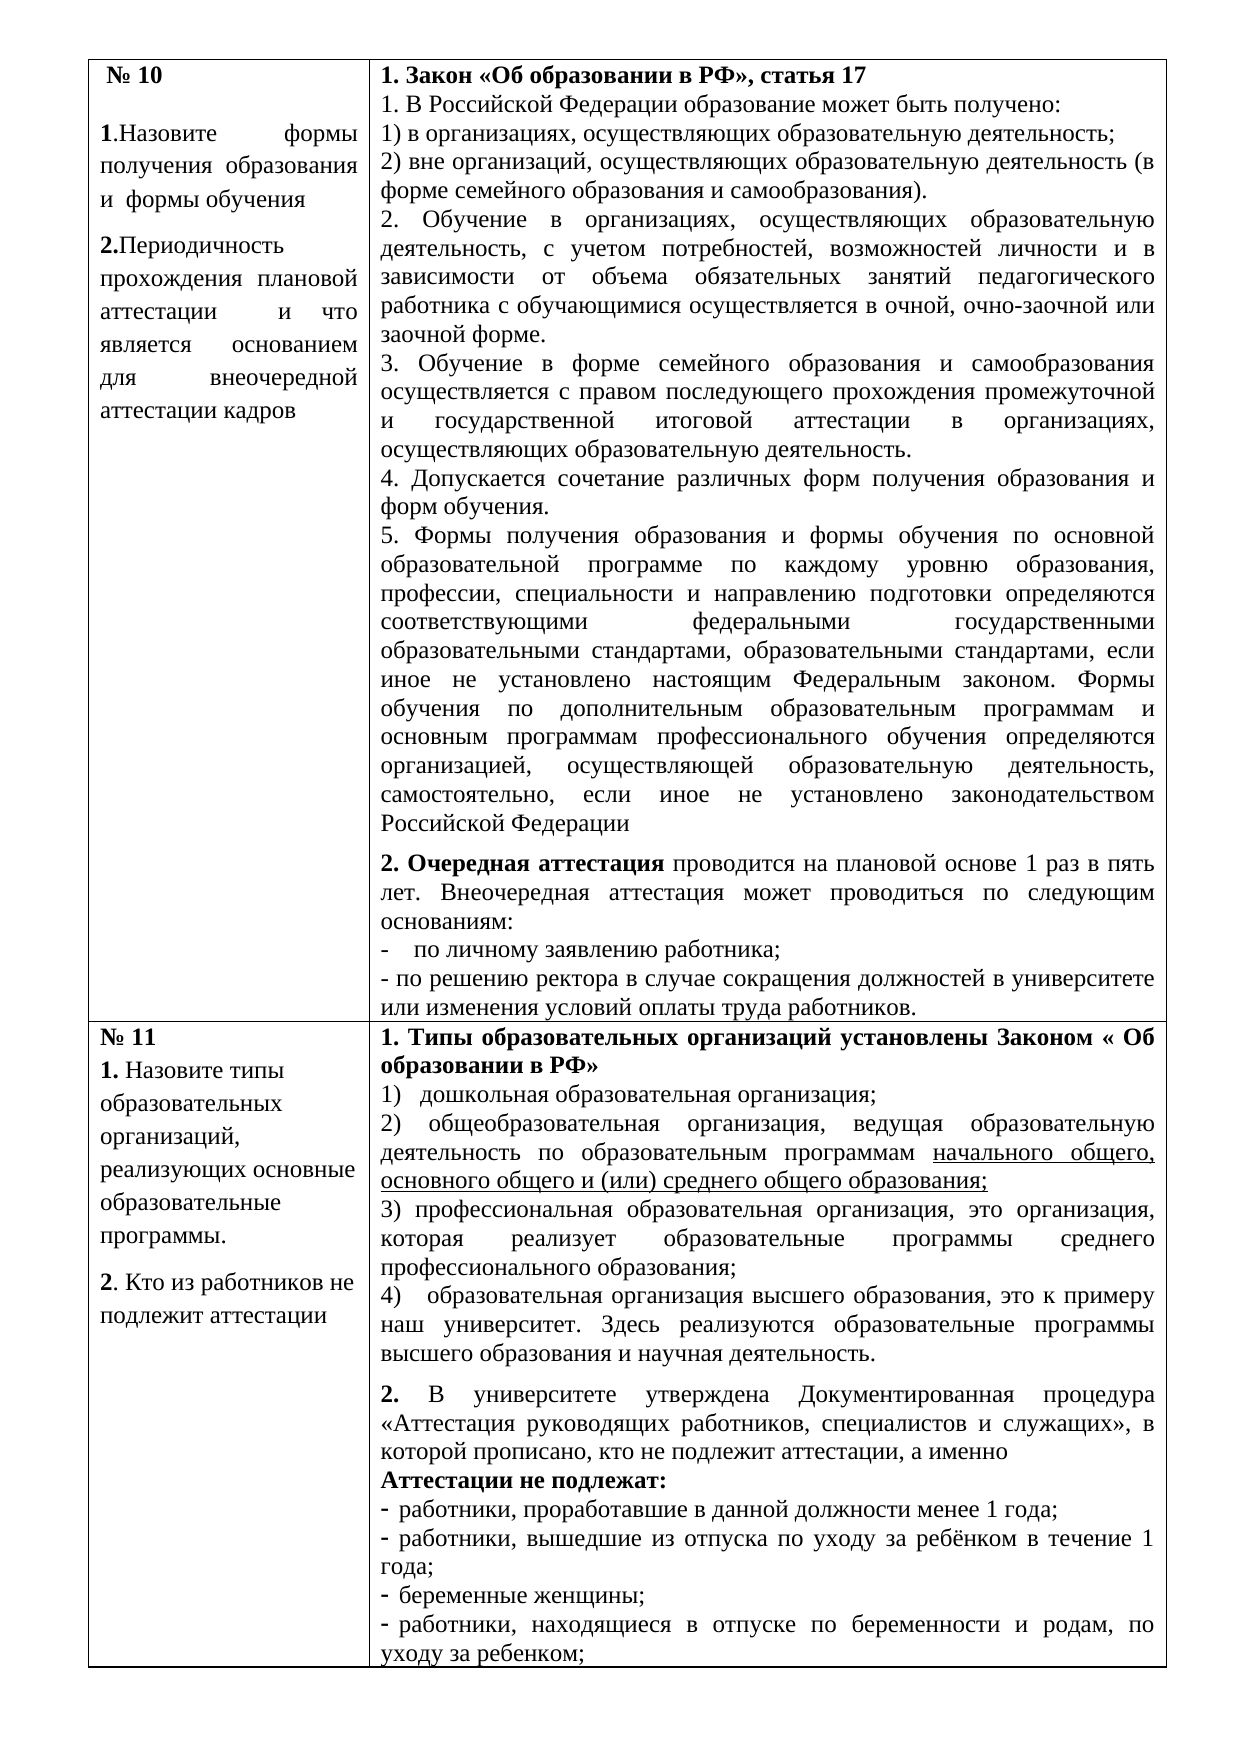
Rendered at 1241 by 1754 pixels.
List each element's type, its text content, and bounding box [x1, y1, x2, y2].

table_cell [89, 1022, 369, 1666]
table_cell 1. Закон «Об образовании в РФ», статья 17 1. В Российской Федерации образование может быть получено: 1) в организациях, осуществляющих образовательную деятельность; 2) вне организаций, осуществляющих образовательную деятельность (в форме семейного образования и самообразования). 2. Обучение в организациях, осуществляющих образовательную деятельность, с учетом потребностей, возможностей личности и в зависимости от объема обязательных занятий педагогического работника с обучающимися осуществляется в очной, очно-заочной или заочной форме. 3. Обучение в форме семейного образования и самообразования осуществляется с правом последующего прохождения промежуточной и государственной итоговой аттестации в организациях, осуществляющих образовательную деятельность. 4. Допускается сочетание различных форм получения образования и форм обучения. 5. Формы получения образования и формы обучения по основной образовательной программе по каждому уровню образования, профессии, специальности и направлению подготовки определяются соответствующими федеральными государственными образовательными стандартами, образовательными стандартами, если иное не установлено настоящим Федеральным законом. Формы обучения по дополнительным образовательным программам и основным программам профессионального обучения определяются организацией, осуществляющей образовательную деятельность, самостоятельно, если иное не установлено законодательством Российской Федерации 2. Очередная аттестация проводится на плановой основе 1 раз в пять лет. Внеочередная аттестация может проводиться по следующим основаниям: - по личному заявлению работника; - по решению ректора в случае сокращения должностей в университете или изменения условий оплаты труда работников. [370, 60, 1166, 1021]
table_cell № 10 1.Назовите формы получения образования и формы обучения 2.Периодичность прохождения плановой аттестации и что является основанием для внеочередной аттестации кадров [89, 60, 369, 1021]
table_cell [370, 1022, 1166, 1666]
